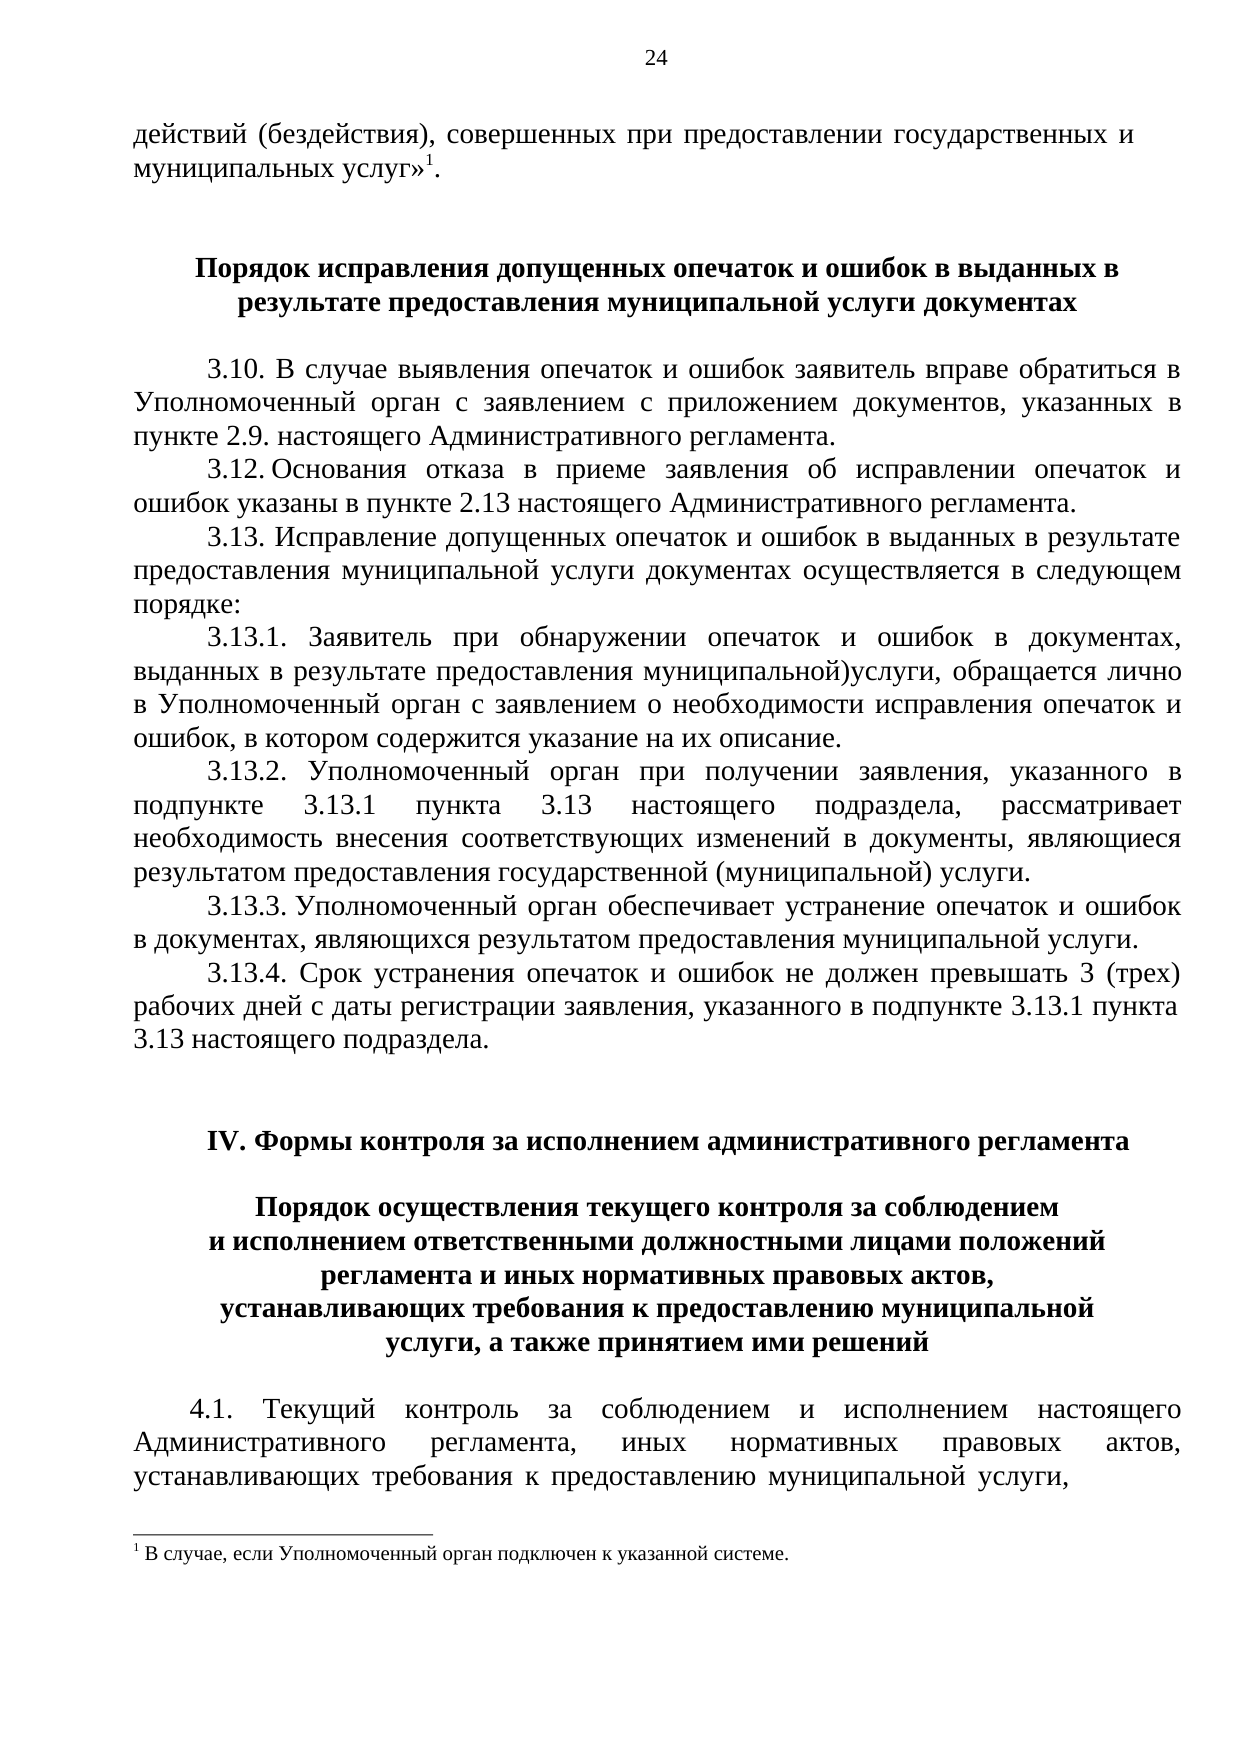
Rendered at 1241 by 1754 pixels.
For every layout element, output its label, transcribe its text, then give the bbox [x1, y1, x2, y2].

list Уполномоченный орган обеспечивает устранение опечаток и ошибок в документах, являющихся результатом предоставления муниципальной услуги. [133, 888, 1181, 955]
subtitle Формы контроля за исполнением административного регламента Порядок осуществления текущего контроля за соблюдением [207, 1090, 1130, 1223]
list Заявитель при обнаружении опечаток и ошибок в документах, выданных в результате предоставления муниципальной)услуги, обращается лично в Уполномоченный орган с заявлением о необходимости исправления опечаток и ошибок, в котором содержится указание на их описание. [133, 619, 1182, 753]
text и исполнением ответственными должностными лицами положений регламента и иных нормативных правовых актов, устанавливающих требования к предоставлению муниципальной услуги, а также принятием ими решений [201, 1223, 1113, 1358]
text 1 В случае, если Уполномоченный орган подключен к указанной системе. [133, 1535, 1198, 1564]
list В случае выявления опечаток и ошибок заявитель вправе обратиться в Уполномоченный орган с заявлением с приложением документов, указанных в пункте 2.9. настоящего Административного регламента. [133, 351, 1182, 452]
list Срок устранения опечаток и ошибок не должен превышать 3 (трех) рабочих дней с даты регистрации заявления, указанного в подпункте 3.13.1 пункта [133, 955, 1181, 1022]
text 3.13 настоящего подраздела. [133, 1022, 1198, 1055]
list Основания отказа в приеме заявления об исправлении опечаток и ошибок указаны в пункте 2.13 настоящего Административного регламента. [133, 452, 1181, 519]
list Исправление допущенных опечаток и ошибок в выданных в результате предоставления муниципальной услуги документах осуществляется в следующем порядке: [133, 519, 1181, 619]
subtitle Порядок исправления допущенных опечаток и ошибок в выданных в результате предоставления муниципальной услуги документах [193, 251, 1121, 318]
list Уполномоченный орган при получении заявления, указанного в подпункте 3.13.1 пункта 3.13 настоящего подраздела, рассматривает необходимость внесения соответствующих изменений в документы, являющиеся результатом предоставления государственной (муниципальной) услуги. [133, 753, 1182, 888]
text действий (бездействия), совершенных при предоставлении государственных и муниципальных услуг»1. [133, 117, 1166, 184]
list Текущий контроль за соблюдением и исполнением настоящего Административного регламента, иных нормативных правовых актов, устанавливающих требования к предоставлению муниципальной услуги, [133, 1391, 1181, 1492]
